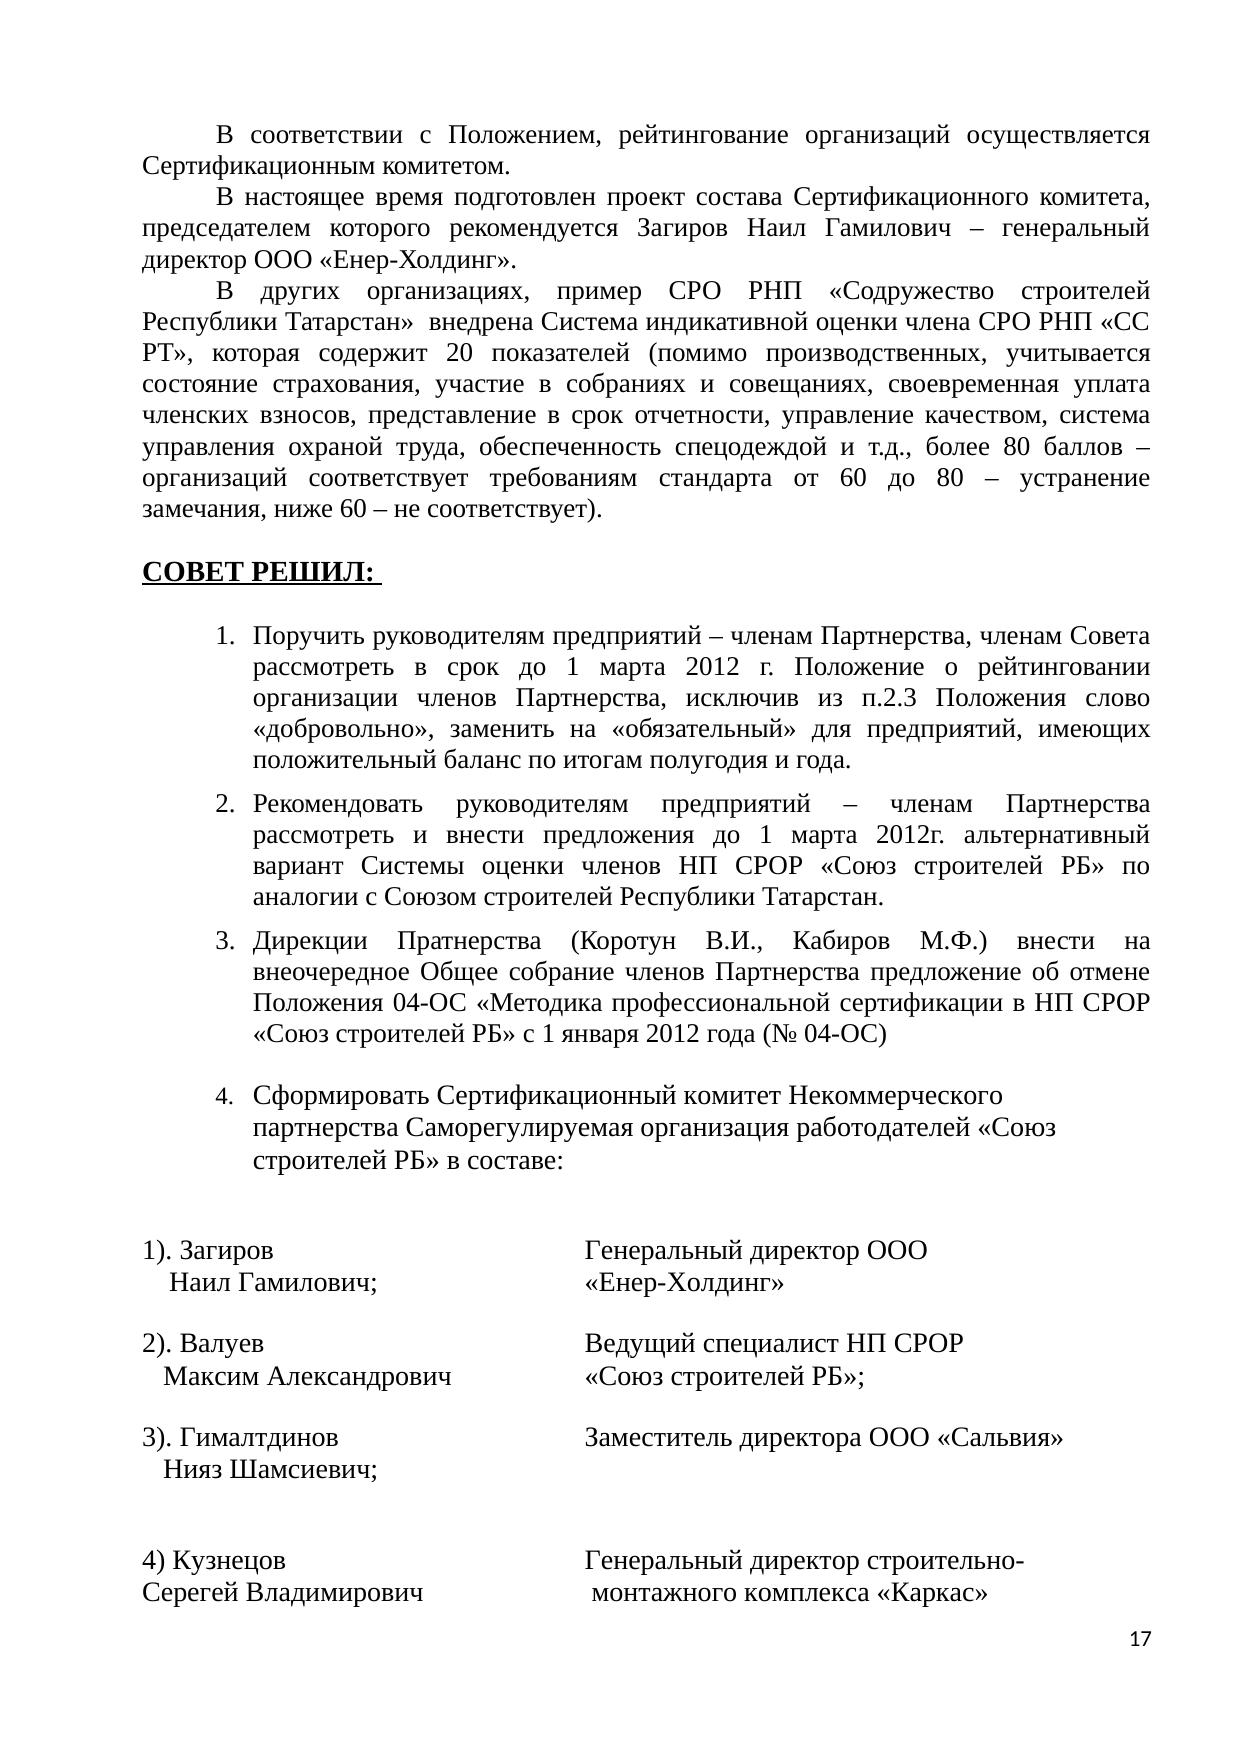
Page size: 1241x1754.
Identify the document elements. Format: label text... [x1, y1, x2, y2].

text Серегей Владимирович монтажного комплекса «Каркас» [142, 1575, 1152, 1608]
text 3). Гималтдинов Заместитель директора ООО «Сальвия» [142, 1420, 1152, 1452]
text Наил Гамилович; «Енер-Холдинг» [169, 1265, 1152, 1298]
text Максим Александрович «Союз строителей РБ»; [142, 1359, 1152, 1391]
list Рекомендовать руководителям предприятий – членам Партнерства рассмотреть и внести предложения до 1 марта 2012г. альтернативный вариант Системы оценки членов НП СРОР «Союз строителей РБ» по аналогии с Союзом строителей Республики Татарстан. [215, 787, 1152, 912]
text 1). Загиров Генеральный директор ООО [142, 1233, 1152, 1265]
text 2). Валуев Ведущий специалист НП СРОР [142, 1327, 1152, 1359]
list Дирекции Пратнерства (Коротун В.И., Кабиров М.Ф.) внести на внеочередное Общее собрание членов Партнерства предложение об отмене Положения 04-ОС «Методика профессиональной сертификации в НП СРОР «Союз строителей РБ» с 1 января 2012 года (№ 04-ОС) [215, 924, 1152, 1049]
text В настоящее время подготовлен проект состава Сертификационного комитета, председателем которого рекомендуется Загиров Наил Гамилович – генеральный директор ООО «Енер-Холдинг». [142, 180, 1152, 274]
list Сформировать Сертификационный комитет Некоммерческого партнерства Саморегулируемая организация работодателей «Союз строителей РБ» в составе: [215, 1078, 1152, 1175]
list Поручить руководителям предприятий – членам Партнерства, членам Совета рассмотреть в срок до 1 марта 2012 г. Положение о рейтинговании организации членов Партнерства, исключив из п.2.3 Положения слово «добровольно», заменить на «обязательный» для предприятий, имеющих положительный баланс по итогам полугодия и года. [215, 619, 1152, 774]
text 4) Кузнецов Генеральный директор строительно- [142, 1543, 1152, 1575]
text Нияз Шамсиевич; [142, 1452, 1152, 1485]
text СОВЕТ РЕШИЛ: [142, 554, 1152, 588]
text В других организациях, пример СРО РНП «Содружество строителей Республики Татарстан» внедрена Система индикативной оценки члена СРО РНП «СС РТ», которая содержит 20 показателей (помимо производственных, учитывается состояние страхования, участие в собраниях и совещаниях, своевременная уплата членских взносов, представление в срок отчетности, управление качеством, система управления охраной труда, обеспеченность спецодеждой и т.д., более 80 баллов – организаций соответствует требованиям стандарта от 60 до 80 – устранение замечания, ниже 60 – не соответствует). [142, 274, 1152, 523]
text В соответствии с Положением, рейтингование организаций осуществляется Сертификационным комитетом. [142, 118, 1152, 180]
